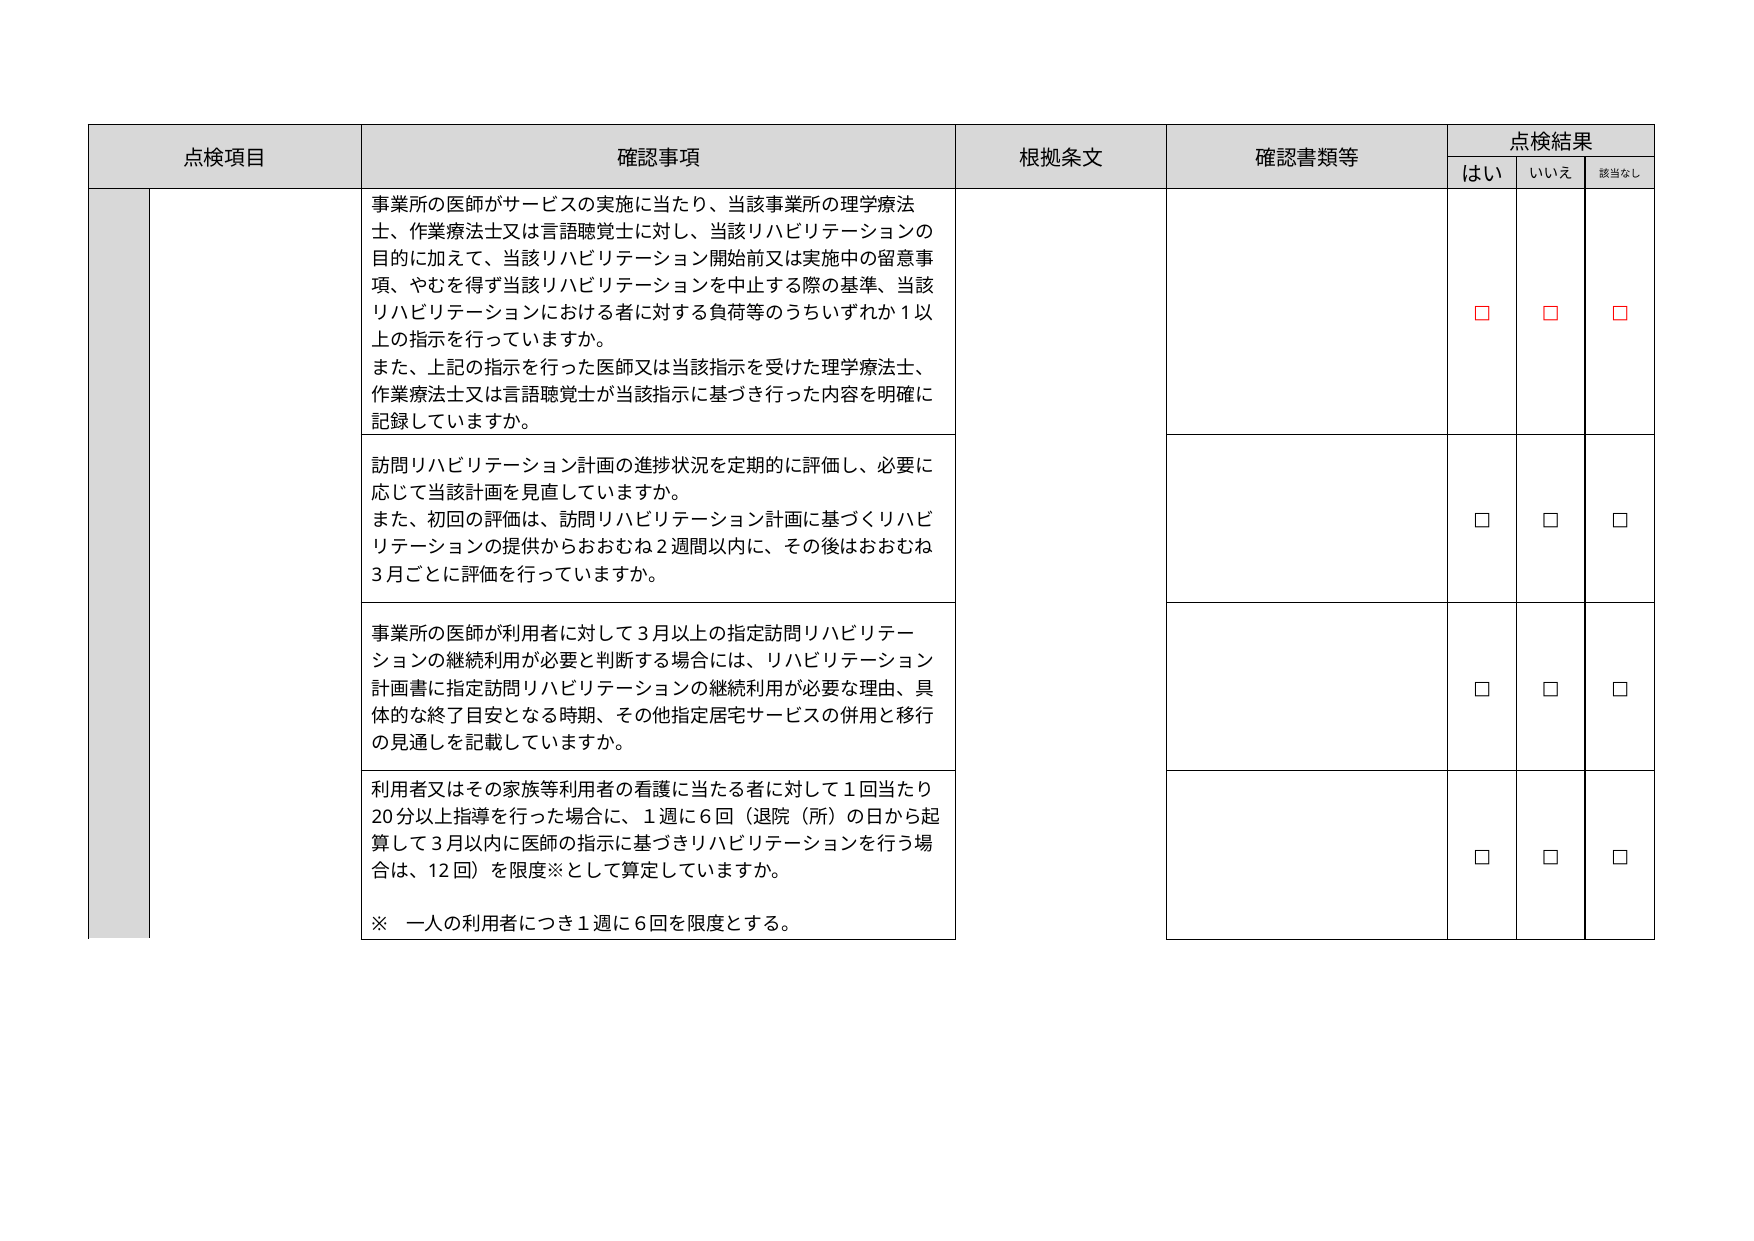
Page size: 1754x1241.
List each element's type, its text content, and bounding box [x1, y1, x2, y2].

table_cell 事業所の医師がサービスの実施に当たり、当該事業所の理学療法士、作業療法士又は言語聴覚士に対し、当該リハビリテーションの目的に加えて、当該リハビリテーション開始前又は実施中の留意事項、やむを得ず当該リハビリテーションを中止する際の基準、当該リハビリテーションにおける者に対する負荷等のうちいずれか1以上の指示を行っていますか。 また、上記の指示を行った医師又は当該指示を受けた理学療法士、作業療法士又は言語聴覚士が当該指示に基づき行った内容を明確に記録していますか。 [362, 189, 955, 434]
table_cell □ [1517, 603, 1584, 770]
table_header 確認書類等 [1167, 125, 1447, 188]
table_header 根拠条文 [956, 125, 1166, 188]
table_cell □ [1448, 435, 1516, 602]
table_cell 利用者又はその家族等利用者の看護に当たる者に対して１回当たり20分以上指導を行った場合に、１週に６回（退院（所）の日から起算して3月以内に医師の指示に基づきリハビリテーションを行う場合は、12回）を限度※として算定していますか。 ※ 一人の利用者につき１週に６回を限度とする。 [362, 771, 955, 938]
table_cell [1167, 189, 1447, 434]
table_header 確認事項 [362, 125, 955, 188]
table_cell □ [1448, 771, 1516, 938]
table_cell [1167, 603, 1447, 770]
table_cell □ [1448, 189, 1516, 434]
table_header 点検結果 [1448, 125, 1654, 156]
table_cell 該当なし [1586, 157, 1654, 188]
table_cell 訪問リハビリテーション計画の進捗状況を定期的に評価し、必要に応じて当該計画を見直していますか。 また、初回の評価は、訪問リハビリテーション計画に基づくリハビリテーションの提供からおおむね2週間以内に、その後はおおむね3月ごとに評価を行っていますか。 [362, 435, 955, 602]
table_cell □ [1517, 435, 1584, 602]
table_cell [1167, 771, 1447, 938]
table_header 点検項目 [89, 125, 361, 188]
table_cell □ [1448, 603, 1516, 770]
table_cell □ [1586, 603, 1654, 770]
table_cell □ [1517, 189, 1584, 434]
table_cell □ [1586, 435, 1654, 602]
table_cell □ [1517, 771, 1584, 938]
table_cell はい [1448, 157, 1516, 188]
table_cell □ [1586, 771, 1654, 938]
table_cell □ [1586, 189, 1654, 434]
table_cell [1167, 435, 1447, 602]
table_cell いいえ [1517, 157, 1584, 188]
table_cell 事業所の医師が利用者に対して3月以上の指定訪問リハビリテーションの継続利用が必要と判断する場合には、リハビリテーション計画書に指定訪問リハビリテーションの継続利用が必要な理由、具体的な終了目安となる時期、その他指定居宅サービスの併用と移行の見通しを記載していますか。 [362, 603, 955, 770]
